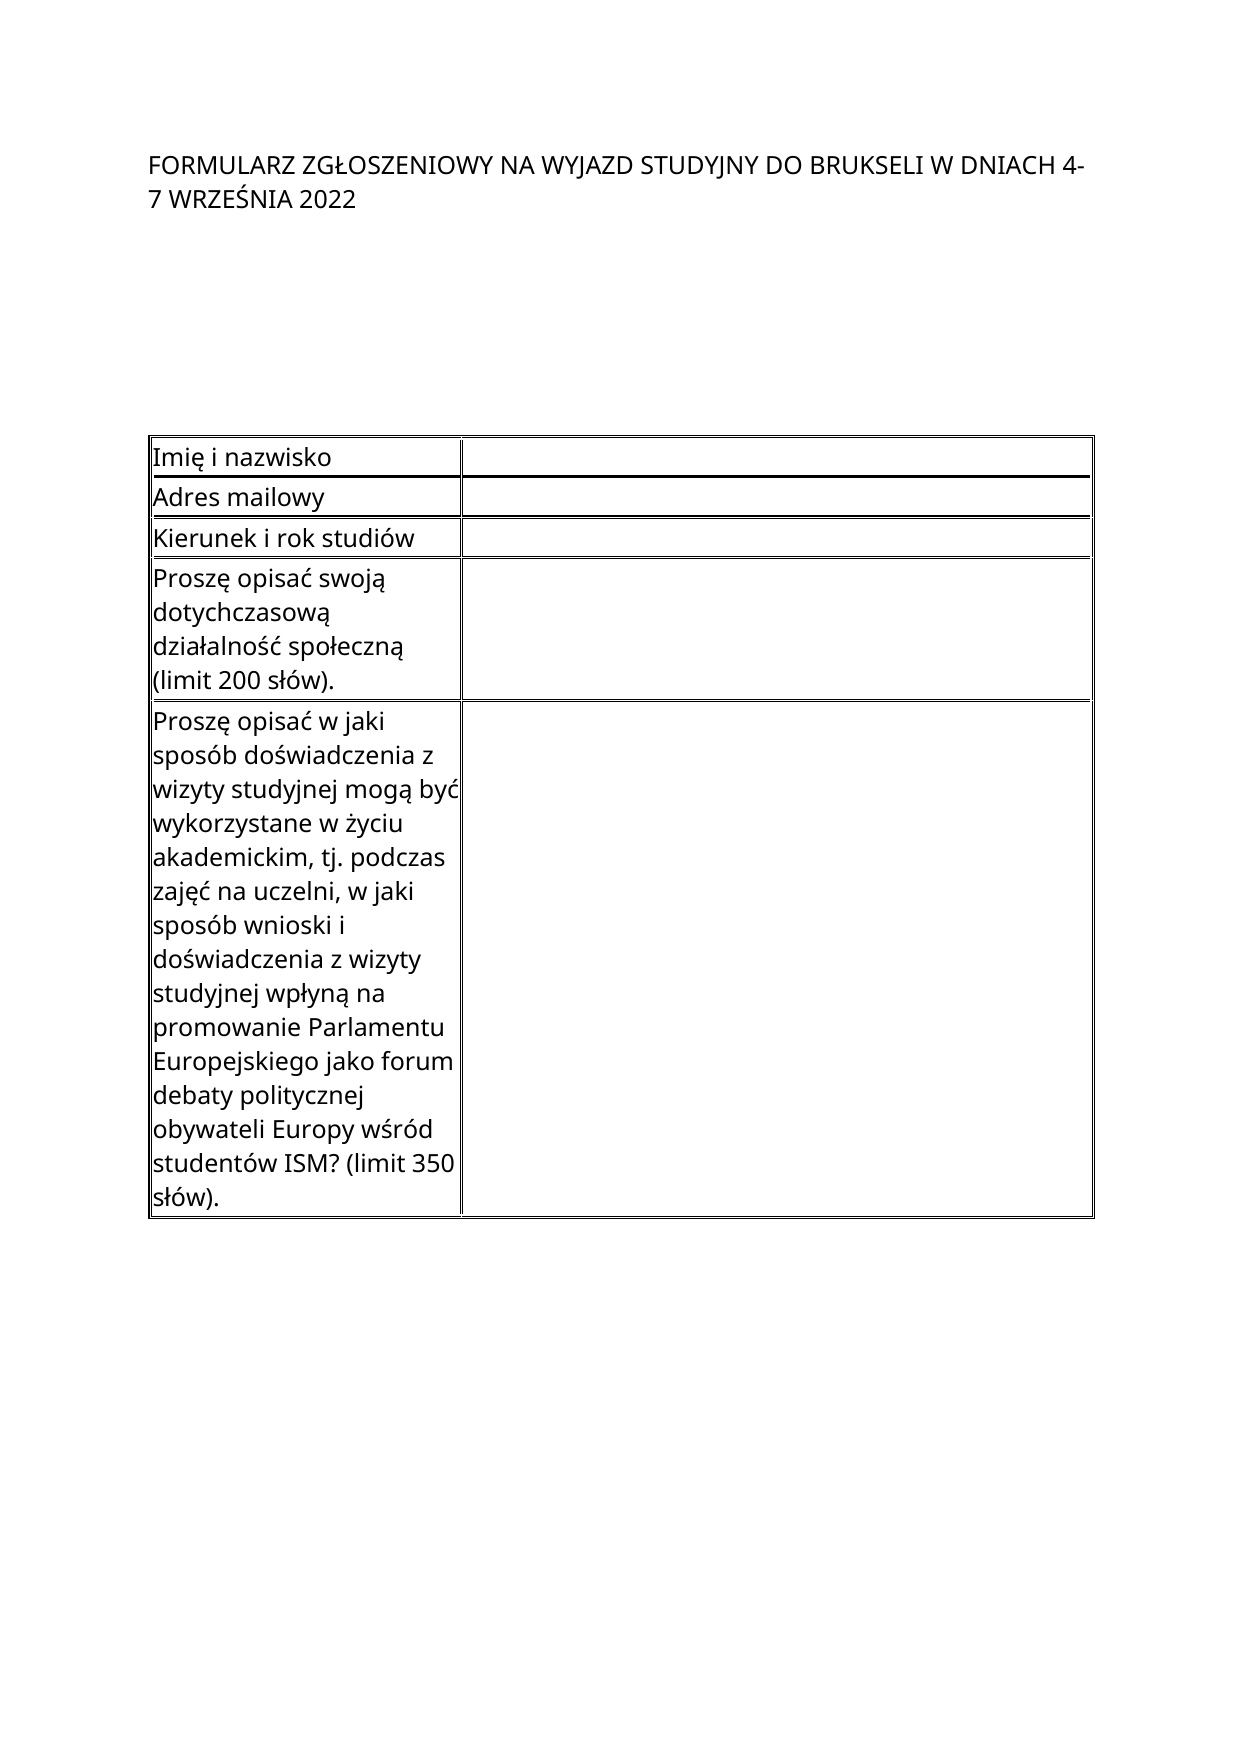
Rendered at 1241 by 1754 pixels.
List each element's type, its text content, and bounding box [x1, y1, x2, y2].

table_cell Proszę opisać w jaki sposób doświadczenia z wizyty studyjnej mogą być wykorzystane w życiu akademickim, tj. podczas zajęć na uczelni, w jaki sposób wnioski i doświadczenia z wizyty studyjnej wpłyną na promowanie Parlamentu Europejskiego jako forum debaty politycznej obywateli Europy wśród studentów ISM? (limit 350 słów). [152, 699, 462, 1216]
table_header Imię i nazwisko [152, 438, 462, 475]
table_cell [463, 515, 1092, 556]
table_cell [462, 699, 1092, 1216]
table_cell Kierunek i rok studiów [152, 515, 460, 556]
table_cell Adres mailowy [152, 475, 460, 515]
table_cell [463, 475, 1092, 515]
table_cell Proszę opisać swoją dotychczasową działalność społeczną (limit 200 słów). [150, 556, 462, 698]
text FORMULARZ ZGŁOSZENIOWY NA WYJAZD STUDYJNY DO BRUKSELI W DNIACH 4-7 WRZEŚNIA 2022 [148, 148, 1093, 216]
table_header [462, 438, 1092, 475]
table_cell [462, 556, 1093, 698]
